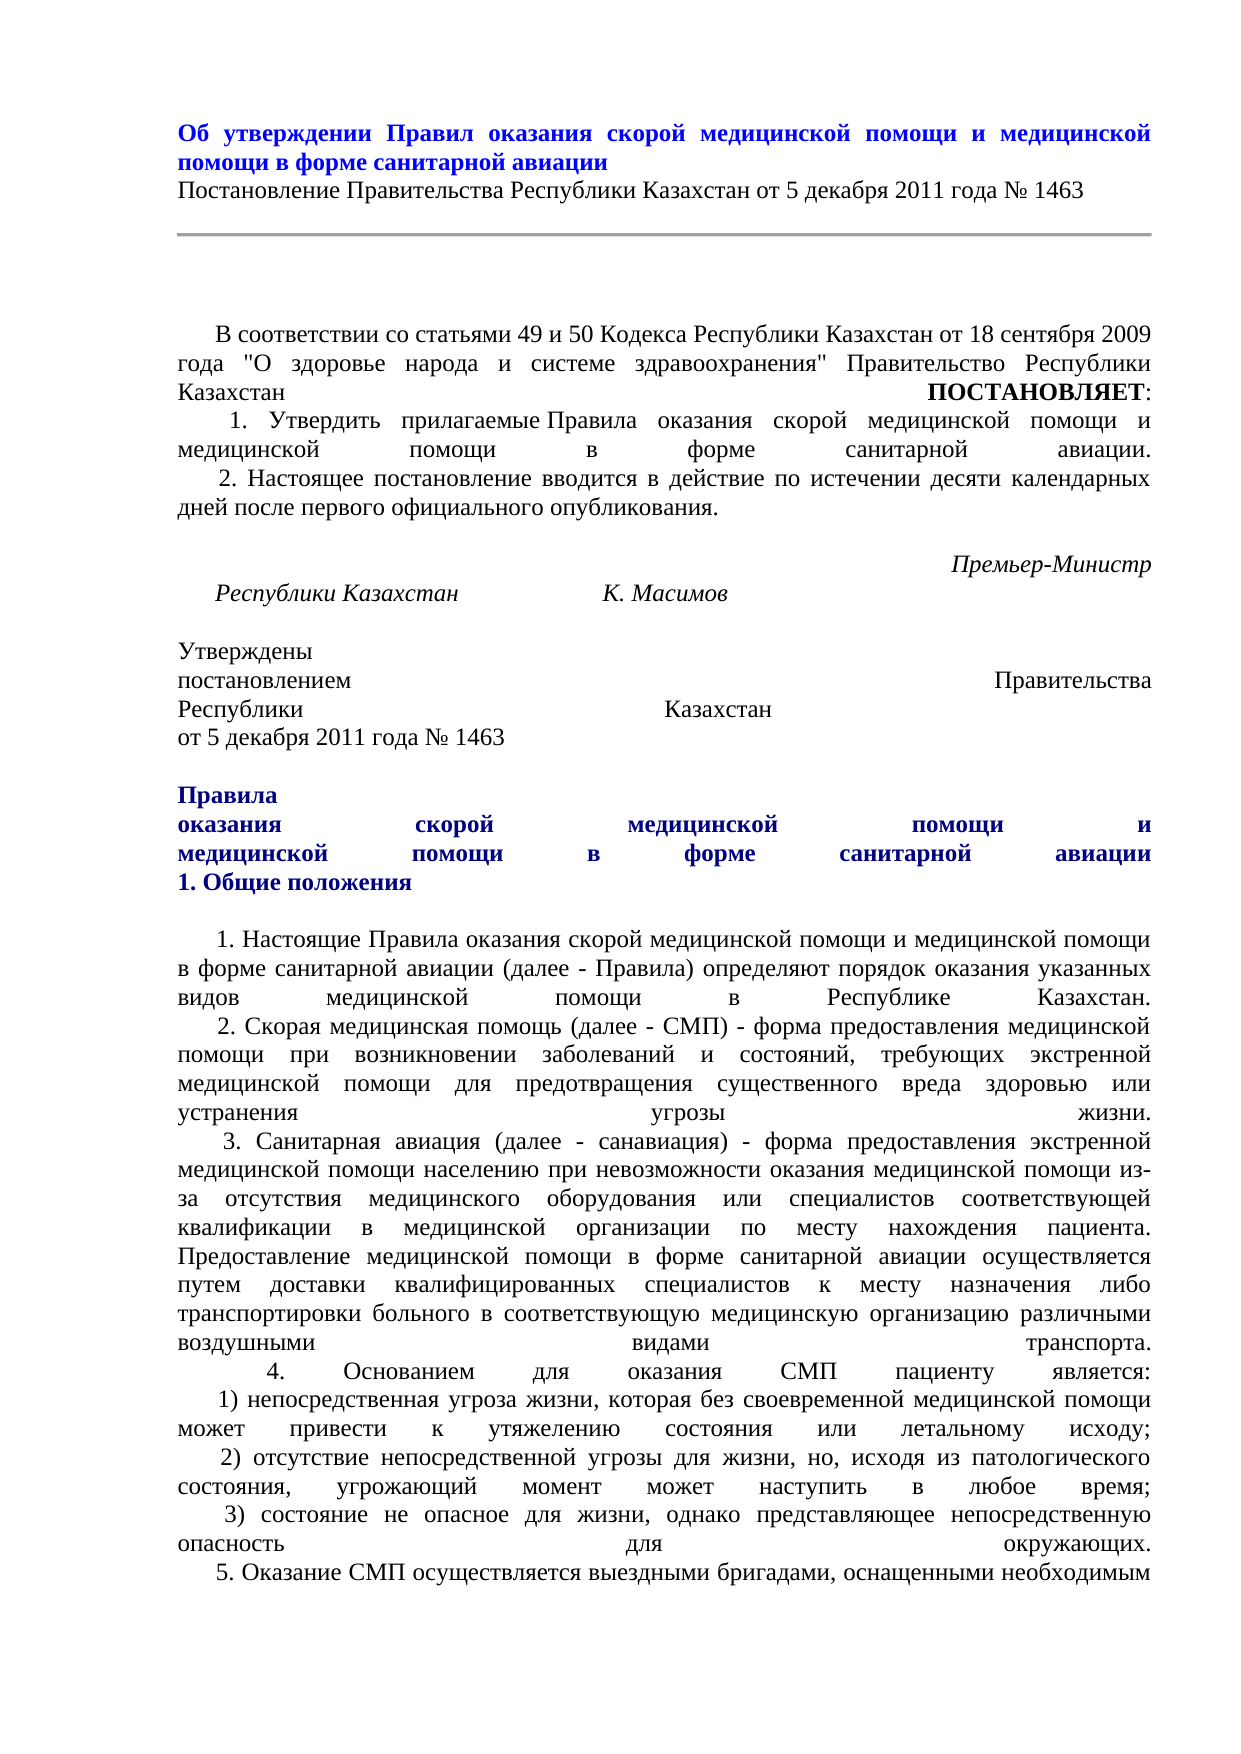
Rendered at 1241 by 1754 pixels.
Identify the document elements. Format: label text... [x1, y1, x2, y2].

text В соответствии со статьями 49 и 50 Кодекса Республики Казахстан от 18 сентября 2009 года "О здоровье народа и системе здравоохранения" Правительство Республики Казахстан ПОСТАНОВЛЯЕТ: 1. Утвердить прилагаемые Правила оказания скорой медицинской помощи и медицинской помощи в форме санитарной авиации. 2. Настоящее постановление вводится в действие по истечении десяти календарных дней после первого официального опубликования. [177, 319, 1152, 520]
text Постановление Правительства Республики Казахстан от 5 декабря 2011 года № 1463 [177, 176, 1152, 204]
text Премьер-Министр Республики Казахстан К. Масимов [177, 549, 1152, 607]
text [177, 924, 1152, 1586]
text Об утверждении Правил оказания скорой медицинской помощи и медицинской помощи в форме санитарной авиации [177, 118, 1152, 176]
text Правила оказания скорой медицинской помощи и медицинской помощи в форме санитарной авиации 1. Общие положения [177, 780, 1152, 895]
text Утверждены постановлением Правительства Республики Казахстан от 5 декабря 2011 года № 1463 [177, 636, 1152, 751]
